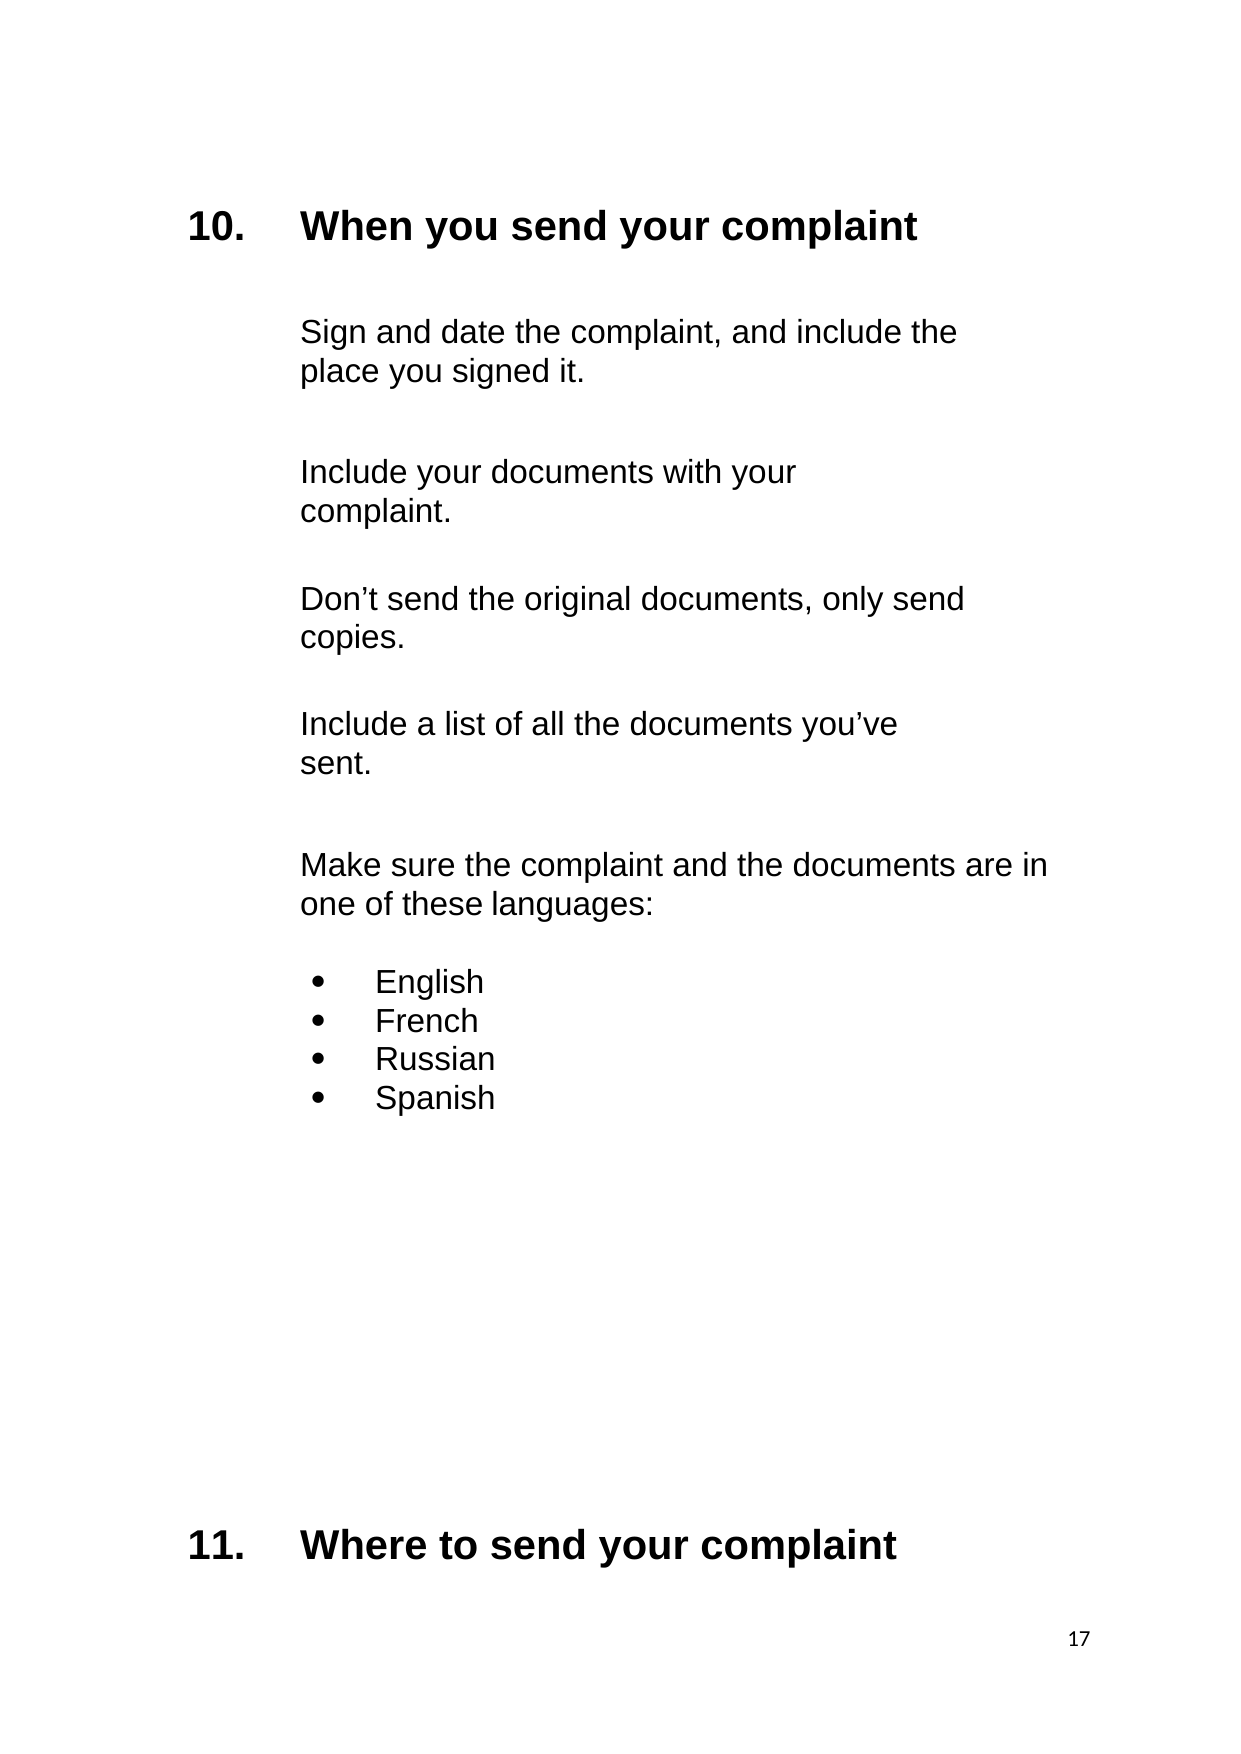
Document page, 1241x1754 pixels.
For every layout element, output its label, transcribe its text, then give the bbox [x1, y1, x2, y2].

list English [312, 962, 1090, 1001]
list Spanish [312, 1078, 1090, 1117]
text Include a list of all the documents you’ve sent. [150, 704, 972, 781]
text Make sure the complaint and the documents are in one of these languages: [268, 845, 1090, 924]
list Russian [312, 1039, 1090, 1078]
text Sign and date the complaint, and include the place you signed it. [187, 312, 972, 389]
list Where to send your complaint [187, 1521, 972, 1568]
list When you send your complaint [187, 201, 972, 249]
text Don’t send the original documents, only send copies. [150, 578, 972, 655]
list French [312, 1001, 1090, 1039]
text Include your documents with your complaint. [187, 453, 972, 529]
